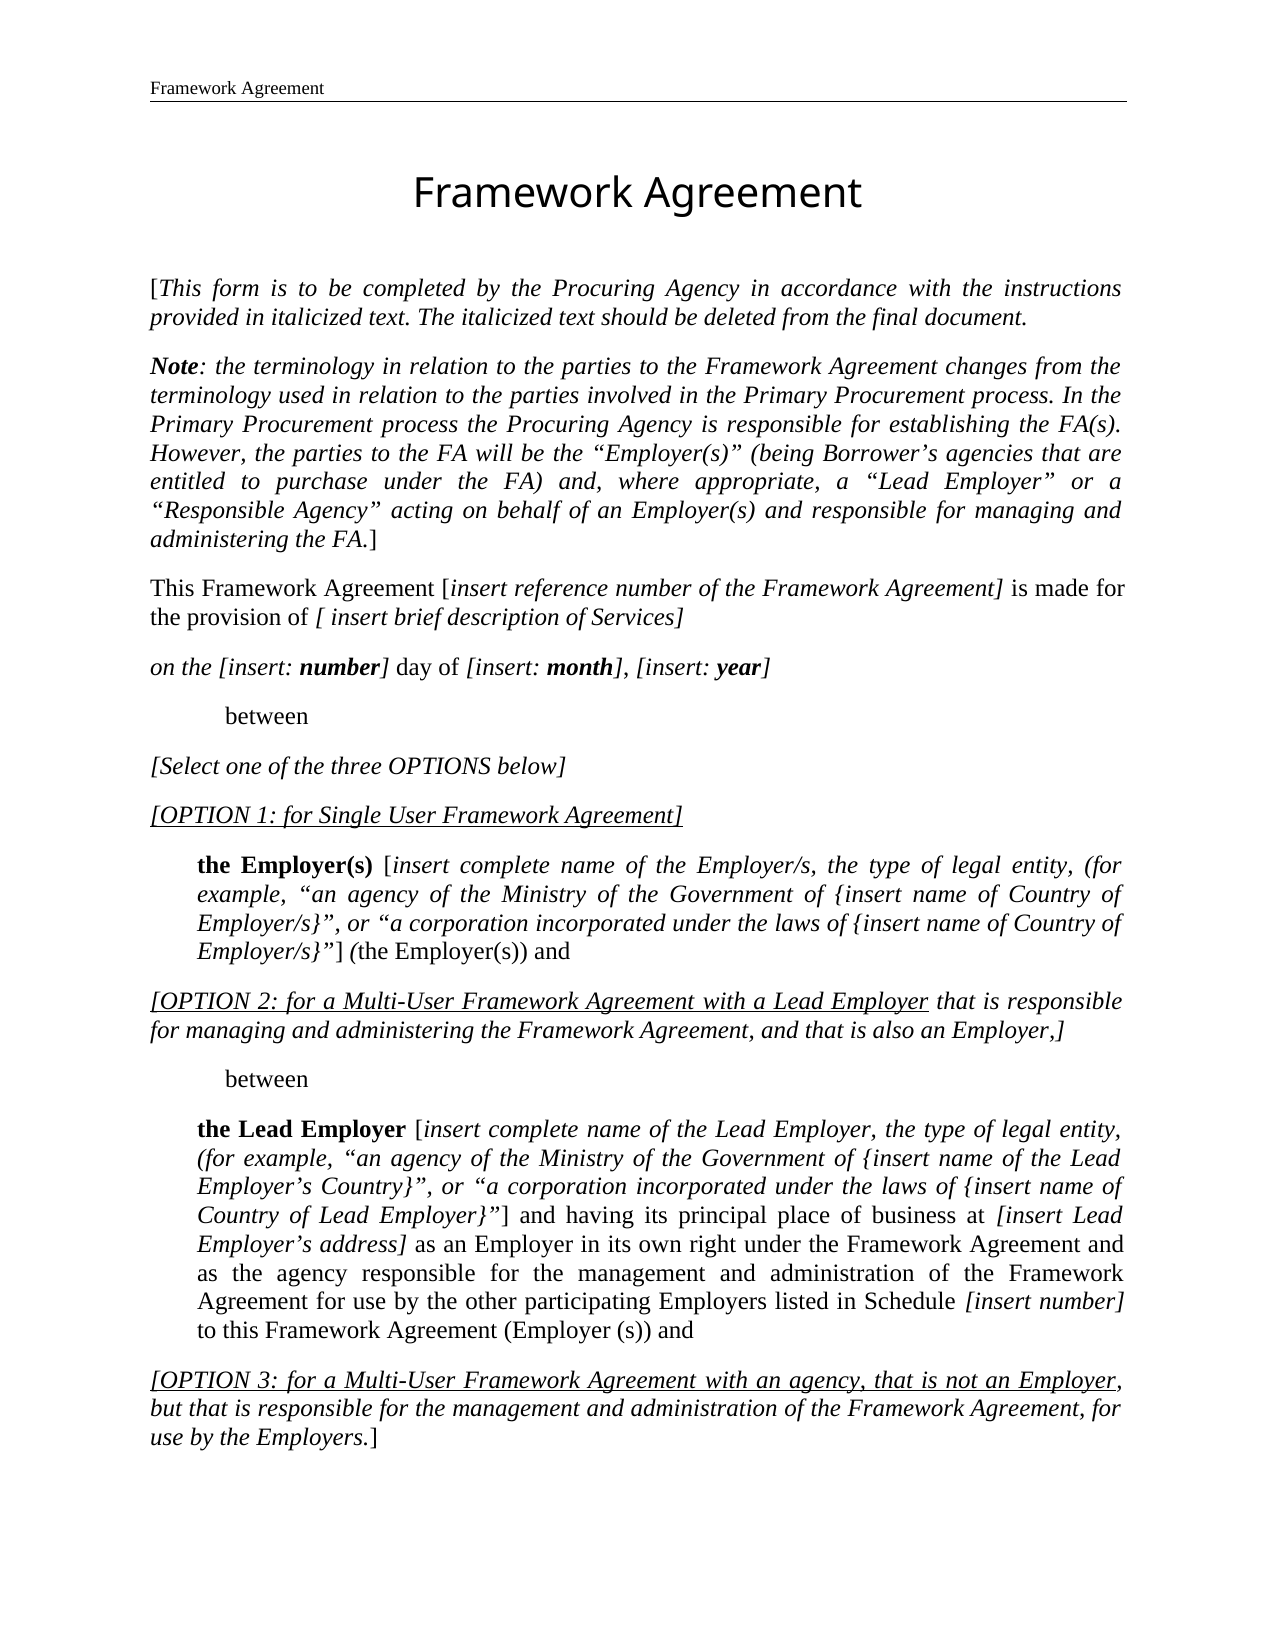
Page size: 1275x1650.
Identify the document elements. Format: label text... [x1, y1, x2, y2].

text Note: the terminology in relation to the parties to the Framework Agreement changes from the terminology used in relation to the parties involved in the Primary Procurement process. In the Primary Procurement process the Procuring Agency is responsible for establishing the FA(s). However, the parties to the FA will be the “Employer(s)” (being Borrower’s agencies that are entitled to purchase under the FA) and, where appropriate, a “Lead Employer” or a “Responsible Agency” acting on behalf of an Employer(s) and responsible for managing and administering the FA.] [150, 351, 1125, 553]
text between [225, 1064, 1125, 1093]
text the Employer(s) [insert complete name of the Employer/s, the type of legal entity, (for example, “an agency of the Ministry of the Government of {insert name of Country of Employer/s}”, or “a corporation incorporated under the laws of {insert name of Country of Employer/s}”] (the Employer(s)) and [197, 850, 1125, 965]
text the Lead Employer [insert complete name of the Lead Employer, the type of legal entity, (for example, “an agency of the Ministry of the Government of {insert name of the Lead Employer’s Country}”, or “a corporation incorporated under the laws of {insert name of Country of Lead Employer}”] and having its principal place of business at [insert Lead Employer’s address] as an Employer in its own right under the Framework Agreement and as the agency responsible for the management and administration of the Framework Agreement for use by the other participating Employers listed in Schedule [insert number] to this Framework Agreement (Employer (s)) and [197, 1114, 1125, 1344]
text [This form is to be completed by the Procuring Agency in accordance with the instructions provided in italicized text. The italicized text should be deleted from the final document. [150, 273, 1125, 331]
text [OPTION 2: for a Multi-User Framework Agreement with a Lead Employer that is responsible for managing and administering the Framework Agreement, and that is also an Employer,] [150, 986, 1125, 1043]
text [OPTION 3: for a Multi-User Framework Agreement with an agency, that is not an Employer, but that is responsible for the management and administration of the Framework Agreement, for use by the Employers.] [150, 1365, 1125, 1451]
text Framework Agreement [150, 162, 1125, 219]
text between [225, 701, 1125, 730]
text on the [insert: number] day of [insert: month], [insert: year] [150, 652, 1125, 681]
text [Select one of the three OPTIONS below] [150, 751, 1125, 780]
text [OPTION 1: for Single User Framework Agreement] [150, 801, 1125, 829]
text This Framework Agreement [insert reference number of the Framework Agreement] is made for the provision of [ insert brief description of Services] [150, 573, 1125, 631]
